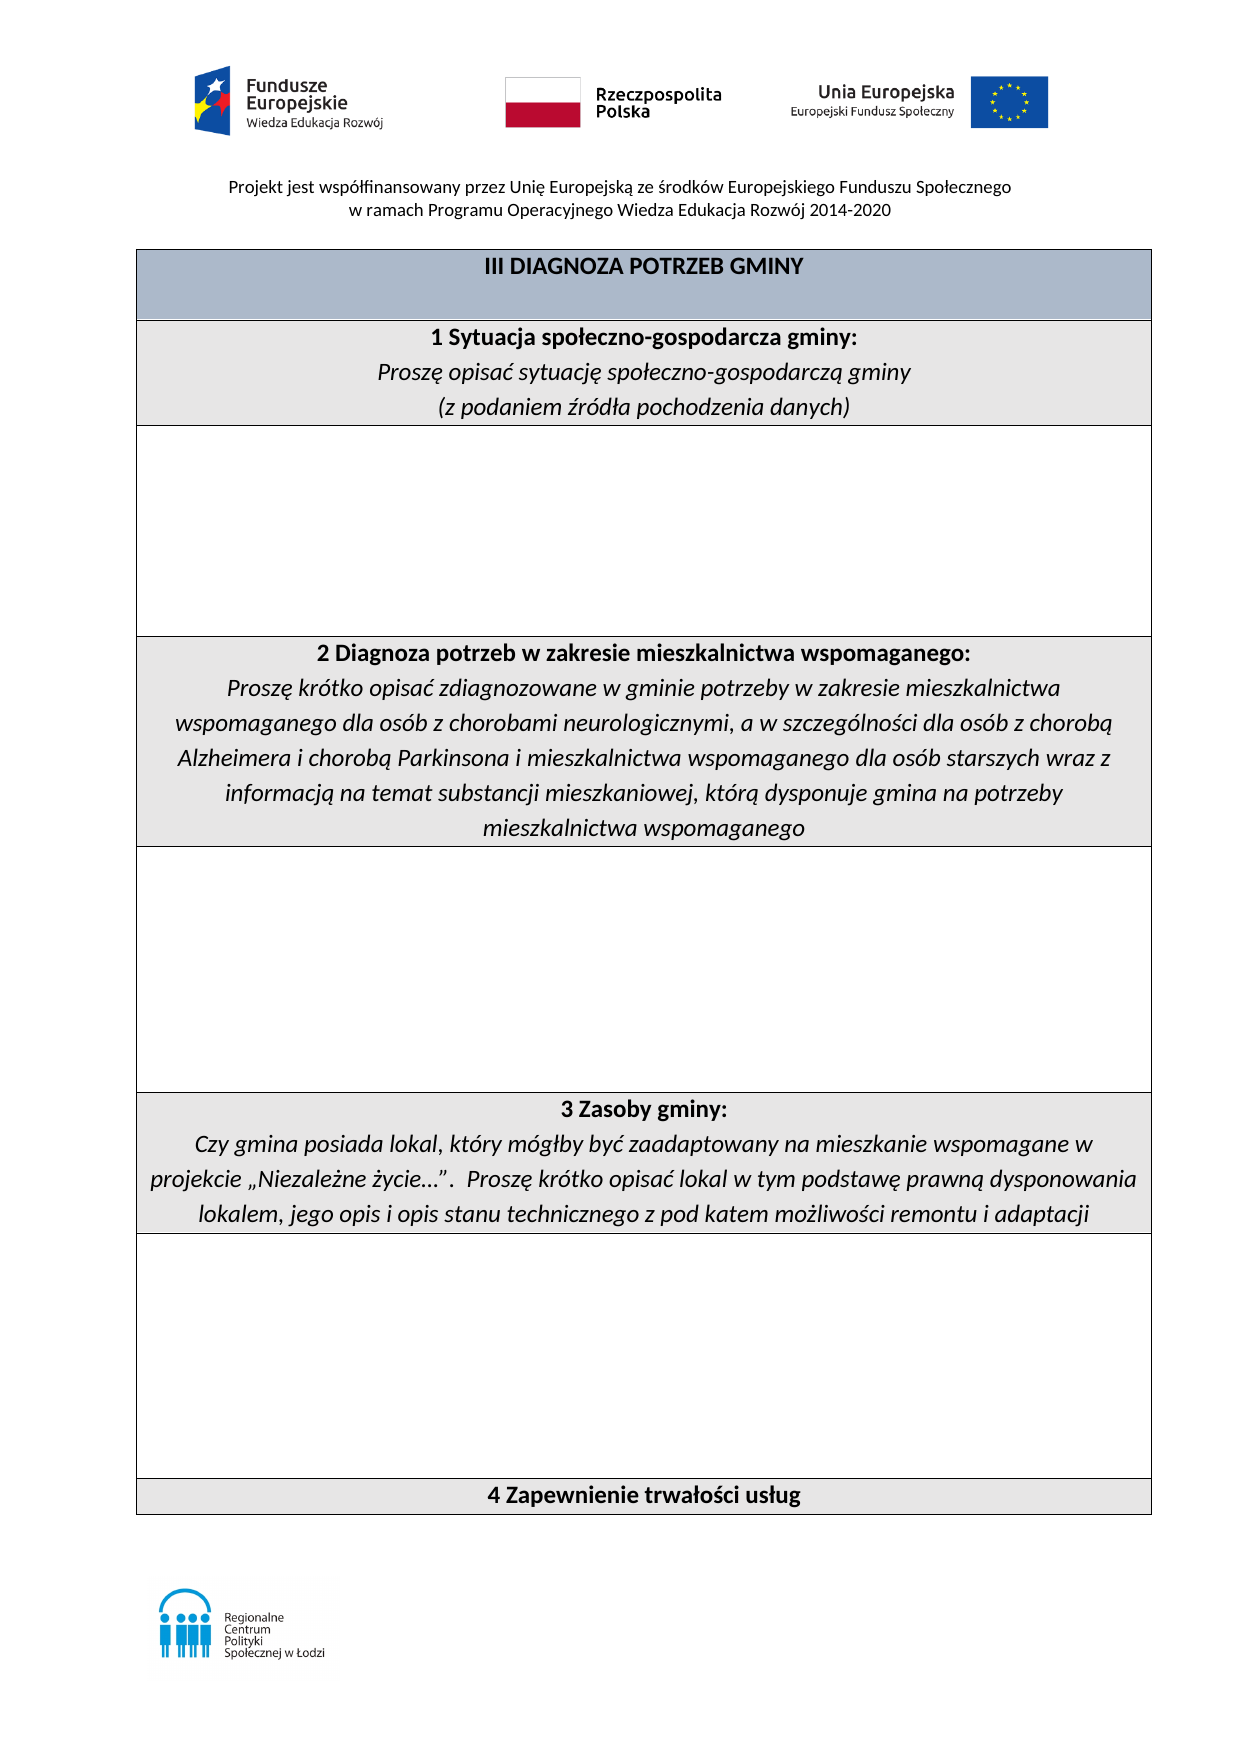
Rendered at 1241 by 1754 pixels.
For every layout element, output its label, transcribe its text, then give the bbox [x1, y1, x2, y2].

table_cell [137, 426, 1151, 636]
picture [147, 29, 1093, 175]
table_cell 3 Zasoby gminy: Czy gmina posiada lokal, który mógłby być zaadaptowany na mieszkanie wspomagane w projekcie „Niezależne życie…”. Proszę krótko opisać lokal w tym podstawę prawną dysponowania lokalem, jego opis i opis stanu technicznego z pod katem możliwości remontu i adaptacji [137, 1093, 1151, 1232]
table_cell [137, 1234, 1151, 1478]
picture [147, 1576, 340, 1681]
table_cell 2 Diagnoza potrzeb w zakresie mieszkalnictwa wspomaganego: Proszę krótko opisać zdiagnozowane w gminie potrzeby w zakresie mieszkalnictwa wspomaganego dla osób z chorobami neurologicznymi, a w szczególności dla osób z chorobą Alzheimera i chorobą Parkinsona i mieszkalnictwa wspomaganego dla osób starszych wraz z informacją na temat substancji mieszkaniowej, którą dysponuje gmina na potrzeby mieszkalnictwa wspomaganego [137, 637, 1151, 846]
table_cell III DIAGNOZA POTRZEB GMINY [137, 250, 1151, 319]
table_cell [137, 847, 1151, 1092]
table_cell 1 Sytuacja społeczno-gospodarcza gminy: Proszę opisać sytuację społeczno-gospodarczą gminy (z podaniem źródła pochodzenia danych) [137, 321, 1151, 425]
